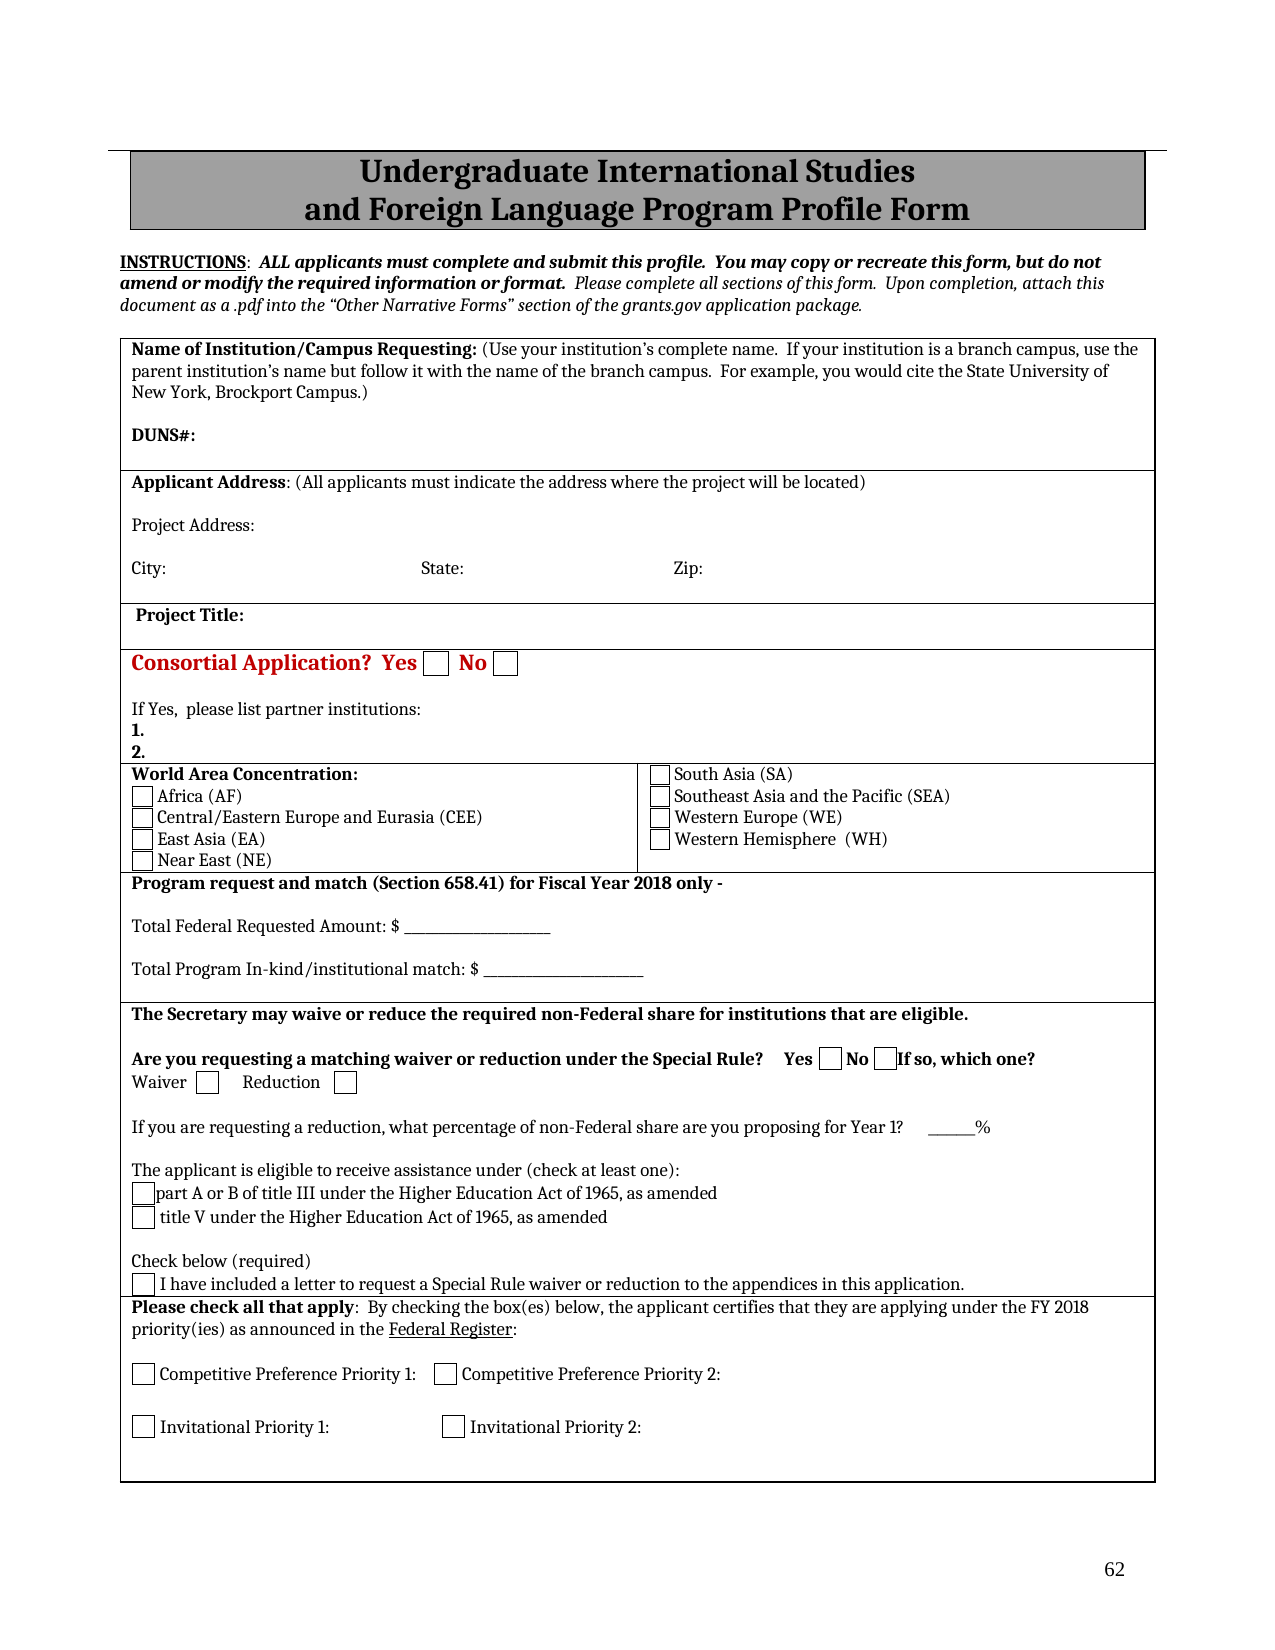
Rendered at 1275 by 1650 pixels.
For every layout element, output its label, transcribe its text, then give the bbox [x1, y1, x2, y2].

table_header INSTRUCTIONS: ALL applicants must complete and submit this profile. You may copy or recreate this form, but do not amend or modify the required information or format. Please complete all sections of this form. Upon completion, attach this document as a .pdf into the “Other Narrative Forms” section of the grants.gov application package. [108, 151, 1167, 1483]
